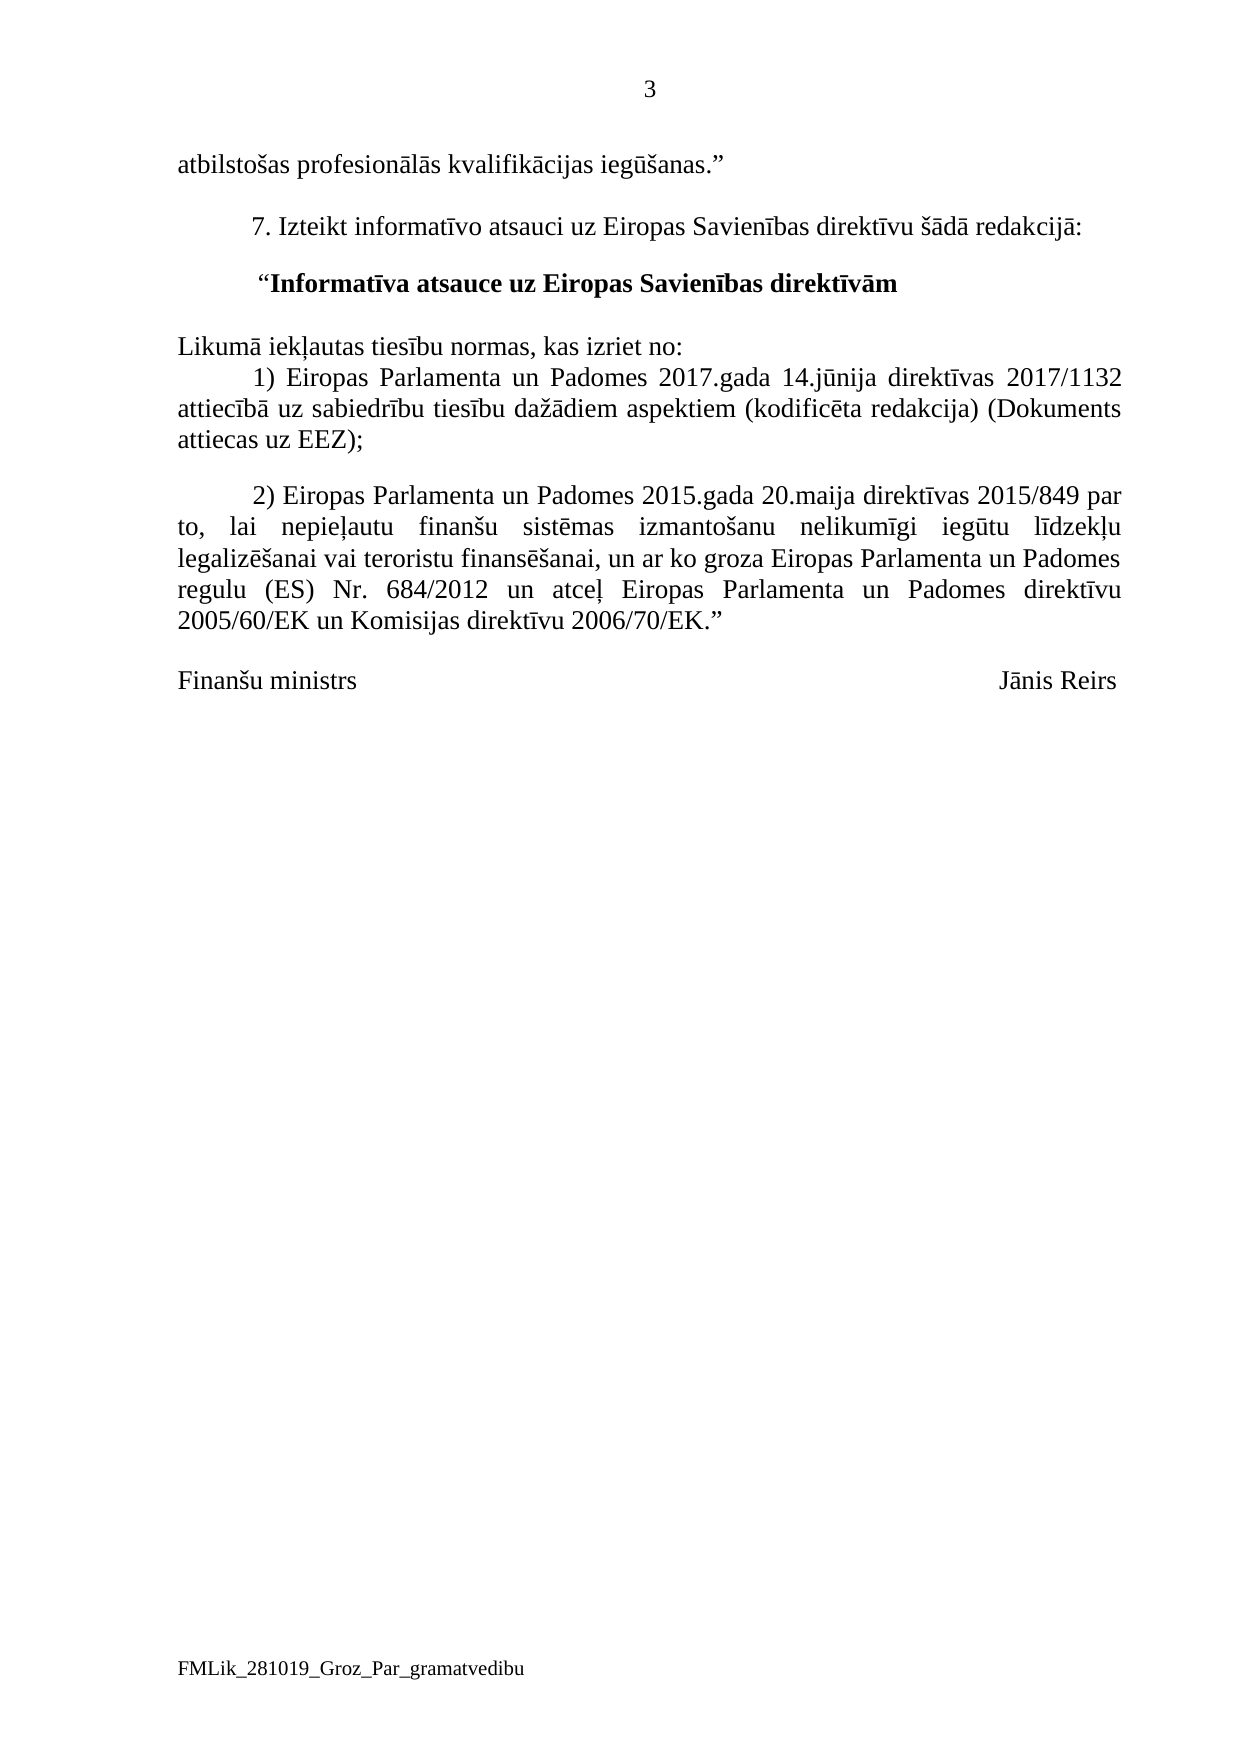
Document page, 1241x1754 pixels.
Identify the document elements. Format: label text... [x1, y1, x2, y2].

text Likumā iekļautas tiesību normas, kas izriet no: [177, 330, 1122, 361]
text 2) Eiropas Parlamenta un Padomes 2015.gada 20.maija direktīvas 2015/849 par to, lai nepieļautu finanšu sistēmas izmantošanu nelikumīgi iegūtu līdzekļu legalizēšanai vai teroristu finansēšanai, un ar ko groza Eiropas Parlamenta un Padomes regulu (ES) Nr. 684/2012 un atceļ Eiropas Parlamenta un Padomes direktīvu 2005/60/EK un Komisijas direktīvu 2006/70/EK.” [177, 479, 1122, 635]
text 7. Izteikt informatīvo atsauci uz Eiropas Savienības direktīvu šādā redakcijā: [177, 210, 1122, 241]
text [177, 148, 1122, 179]
text Finanšu ministrs Jānis Reirs [177, 664, 1122, 695]
text “Informatīva atsauce uz Eiropas Savienības direktīvām [177, 267, 1122, 299]
text 1) Eiropas Parlamenta un Padomes 2017.gada 14.jūnija direktīvas 2017/1132 attiecībā uz sabiedrību tiesību dažādiem aspektiem (kodificēta redakcija) (Dokuments attiecas uz EEZ); [177, 361, 1122, 454]
